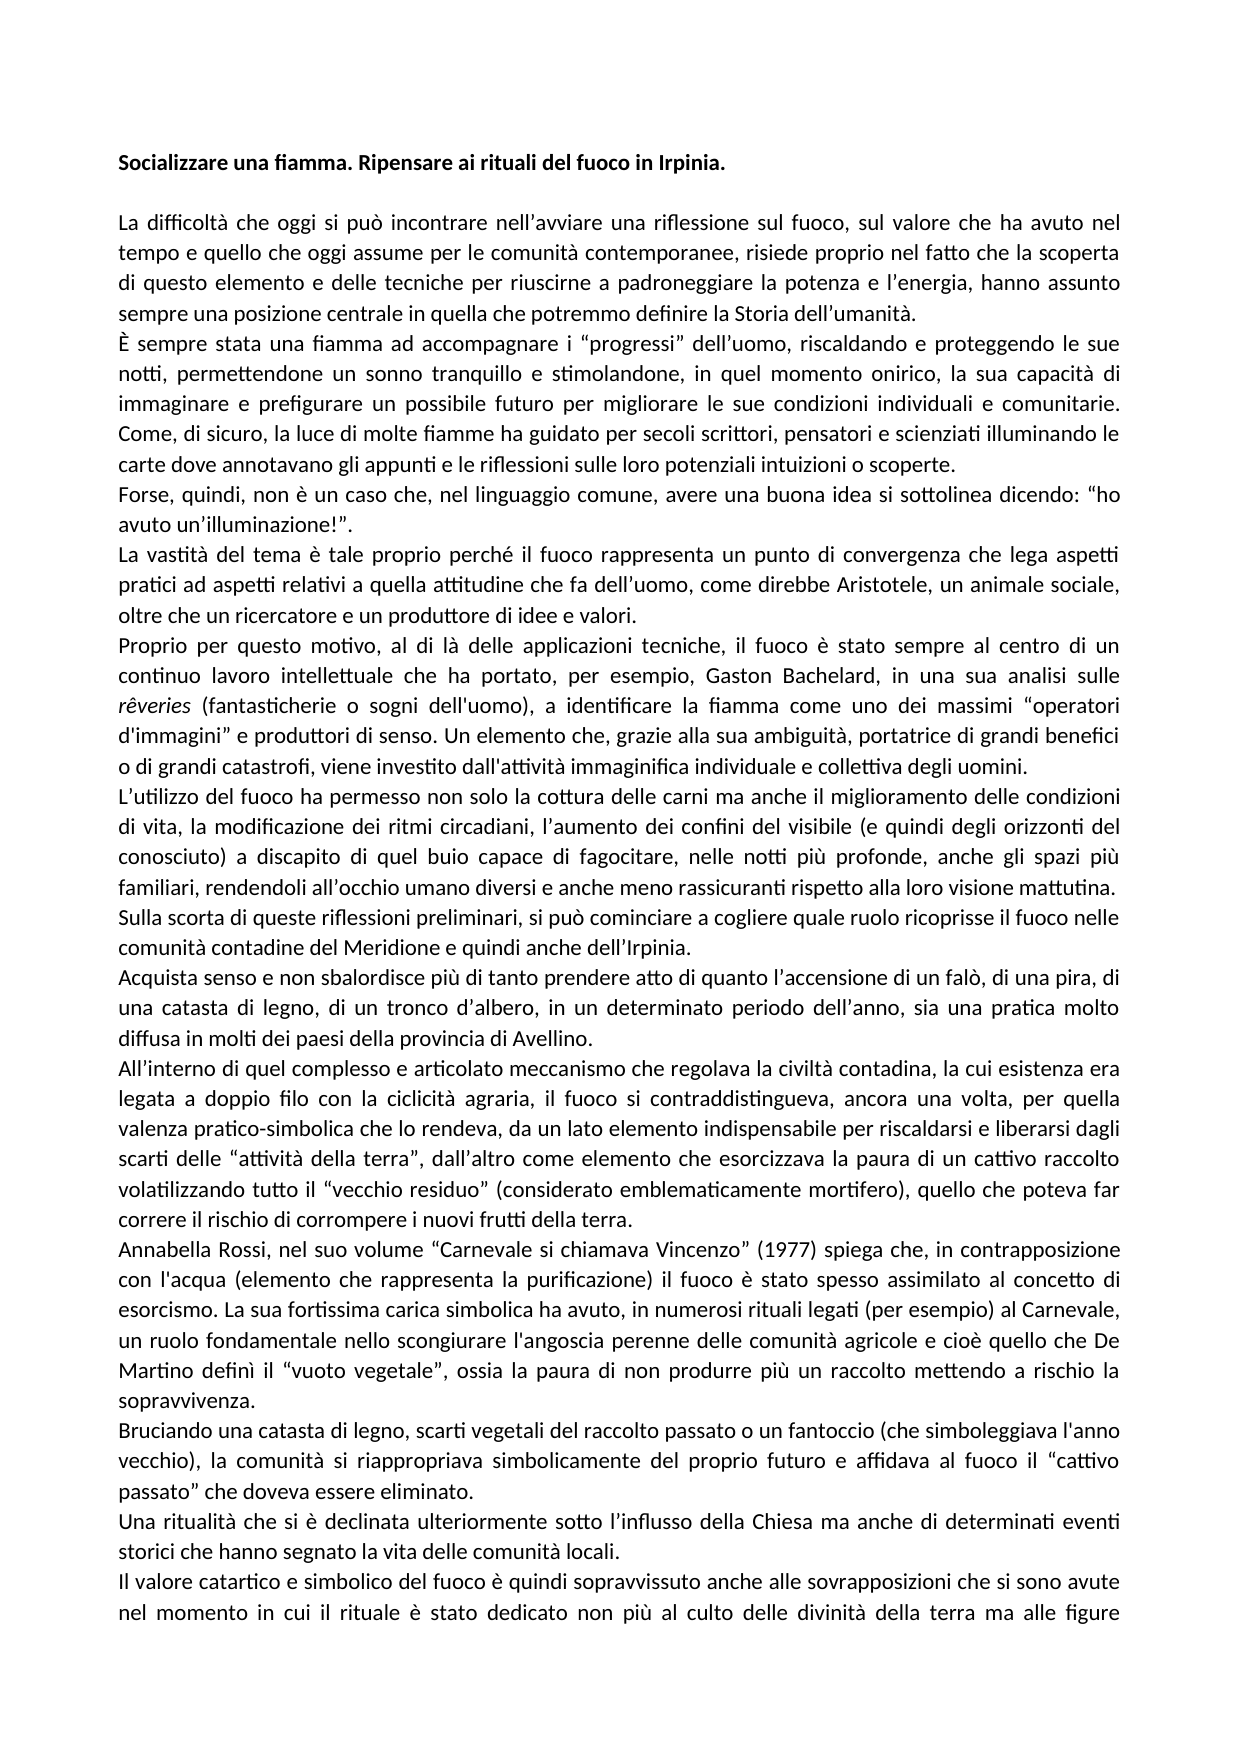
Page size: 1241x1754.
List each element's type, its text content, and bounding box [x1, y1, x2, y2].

text La vastità del tema è tale proprio perché il fuoco rappresenta un punto di convergenza che lega aspetti pratici ad aspetti relativi a quella attitudine che fa dell’uomo, come direbbe Aristotele, un animale sociale, oltre che un ricercatore e un produttore di idee e valori. [118, 540, 1122, 629]
text All’interno di quel complesso e articolato meccanismo che regolava la civiltà contadina, la cui esistenza era legata a doppio filo con la ciclicità agraria, il fuoco si contraddistingueva, ancora una volta, per quella valenza pratico-simbolica che lo rendeva, da un lato elemento indispensabile per riscaldarsi e liberarsi dagli scarti delle “attività della terra”, dall’altro come elemento che esorcizzava la paura di un cattivo raccolto volatilizzando tutto il “vecchio residuo” (considerato emblematicamente mortifero), quello che poteva far correre il rischio di corrompere i nuovi frutti della terra. [118, 1054, 1122, 1233]
text Sulla scorta di queste riflessioni preliminari, si può cominciare a cogliere quale ruolo ricoprisse il fuoco nelle comunità contadine del Meridione e quindi anche dell’Irpinia. [118, 903, 1122, 961]
text Proprio per questo motivo, al di là delle applicazioni tecniche, il fuoco è stato sempre al centro di un continuo lavoro intellettuale che ha portato, per esempio, Gaston Bachelard, in una sua analisi sulle rêveries (fantasticherie o sogni dell'uomo), a identificare la fiamma come uno dei massimi “operatori d'immagini” e produttori di senso. Un elemento che, grazie alla sua ambiguità, portatrice di grandi benefici o di grandi catastrofi, viene investito dall'attività immaginifica individuale e collettiva degli uomini. [118, 631, 1122, 780]
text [118, 1567, 1122, 1626]
text Socializzare una fiamma. Ripensare ai rituali del fuoco in Irpinia. [118, 148, 1122, 176]
text Acquista senso e non sbalordisce più di tanto prendere atto di quanto l’accensione di un falò, di una pira, di una catasta di legno, di un tronco d’albero, in un determinato periodo dell’anno, sia una pratica molto diffusa in molti dei paesi della provincia di Avellino. [118, 963, 1122, 1052]
text L’utilizzo del fuoco ha permesso non solo la cottura delle carni ma anche il miglioramento delle condizioni di vita, la modificazione dei ritmi circadiani, l’aumento dei confini del visibile (e quindi degli orizzonti del conosciuto) a discapito di quel buio capace di fagocitare, nelle notti più profonde, anche gli spazi più familiari, rendendoli all’occhio umano diversi e anche meno rassicuranti rispetto alla loro visione mattutina. [118, 782, 1122, 901]
text Forse, quindi, non è un caso che, nel linguaggio comune, avere una buona idea si sottolinea dicendo: “ho avuto un’illuminazione!”. [118, 480, 1122, 538]
text Bruciando una catasta di legno, scarti vegetali del raccolto passato o un fantoccio (che simboleggiava l'anno vecchio), la comunità si riappropriava simbolicamente del proprio futuro e affidava al fuoco il “cattivo passato” che doveva essere eliminato. [118, 1416, 1122, 1505]
text La difficoltà che oggi si può incontrare nell’avviare una riflessione sul fuoco, sul valore che ha avuto nel tempo e quello che oggi assume per le comunità contemporanee, risiede proprio nel fatto che la scoperta di questo elemento e delle tecniche per riuscirne a padroneggiare la potenza e l’energia, hanno assunto sempre una posizione centrale in quella che potremmo definire la Storia dell’umanità. [118, 208, 1122, 327]
text È sempre stata una fiamma ad accompagnare i “progressi” dell’uomo, riscaldando e proteggendo le sue notti, permettendone un sonno tranquillo e stimolandone, in quel momento onirico, la sua capacità di immaginare e prefigurare un possibile futuro per migliorare le sue condizioni individuali e comunitarie. Come, di sicuro, la luce di molte fiamme ha guidato per secoli scrittori, pensatori e scienziati illuminando le carte dove annotavano gli appunti e le riflessioni sulle loro potenziali intuizioni o scoperte. [118, 329, 1122, 478]
text Annabella Rossi, nel suo volume “Carnevale si chiamava Vincenzo” (1977) spiega che, in contrapposizione con l'acqua (elemento che rappresenta la purificazione) il fuoco è stato spesso assimilato al concetto di esorcismo. La sua fortissima carica simbolica ha avuto, in numerosi rituali legati (per esempio) al Carnevale, un ruolo fondamentale nello scongiurare l'angoscia perenne delle comunità agricole e cioè quello che De Martino definì il “vuoto vegetale”, ossia la paura di non produrre più un raccolto mettendo a rischio la sopravvivenza. [118, 1235, 1122, 1414]
text Una ritualità che si è declinata ulteriormente sotto l’influsso della Chiesa ma anche di determinati eventi storici che hanno segnato la vita delle comunità locali. [118, 1507, 1122, 1565]
